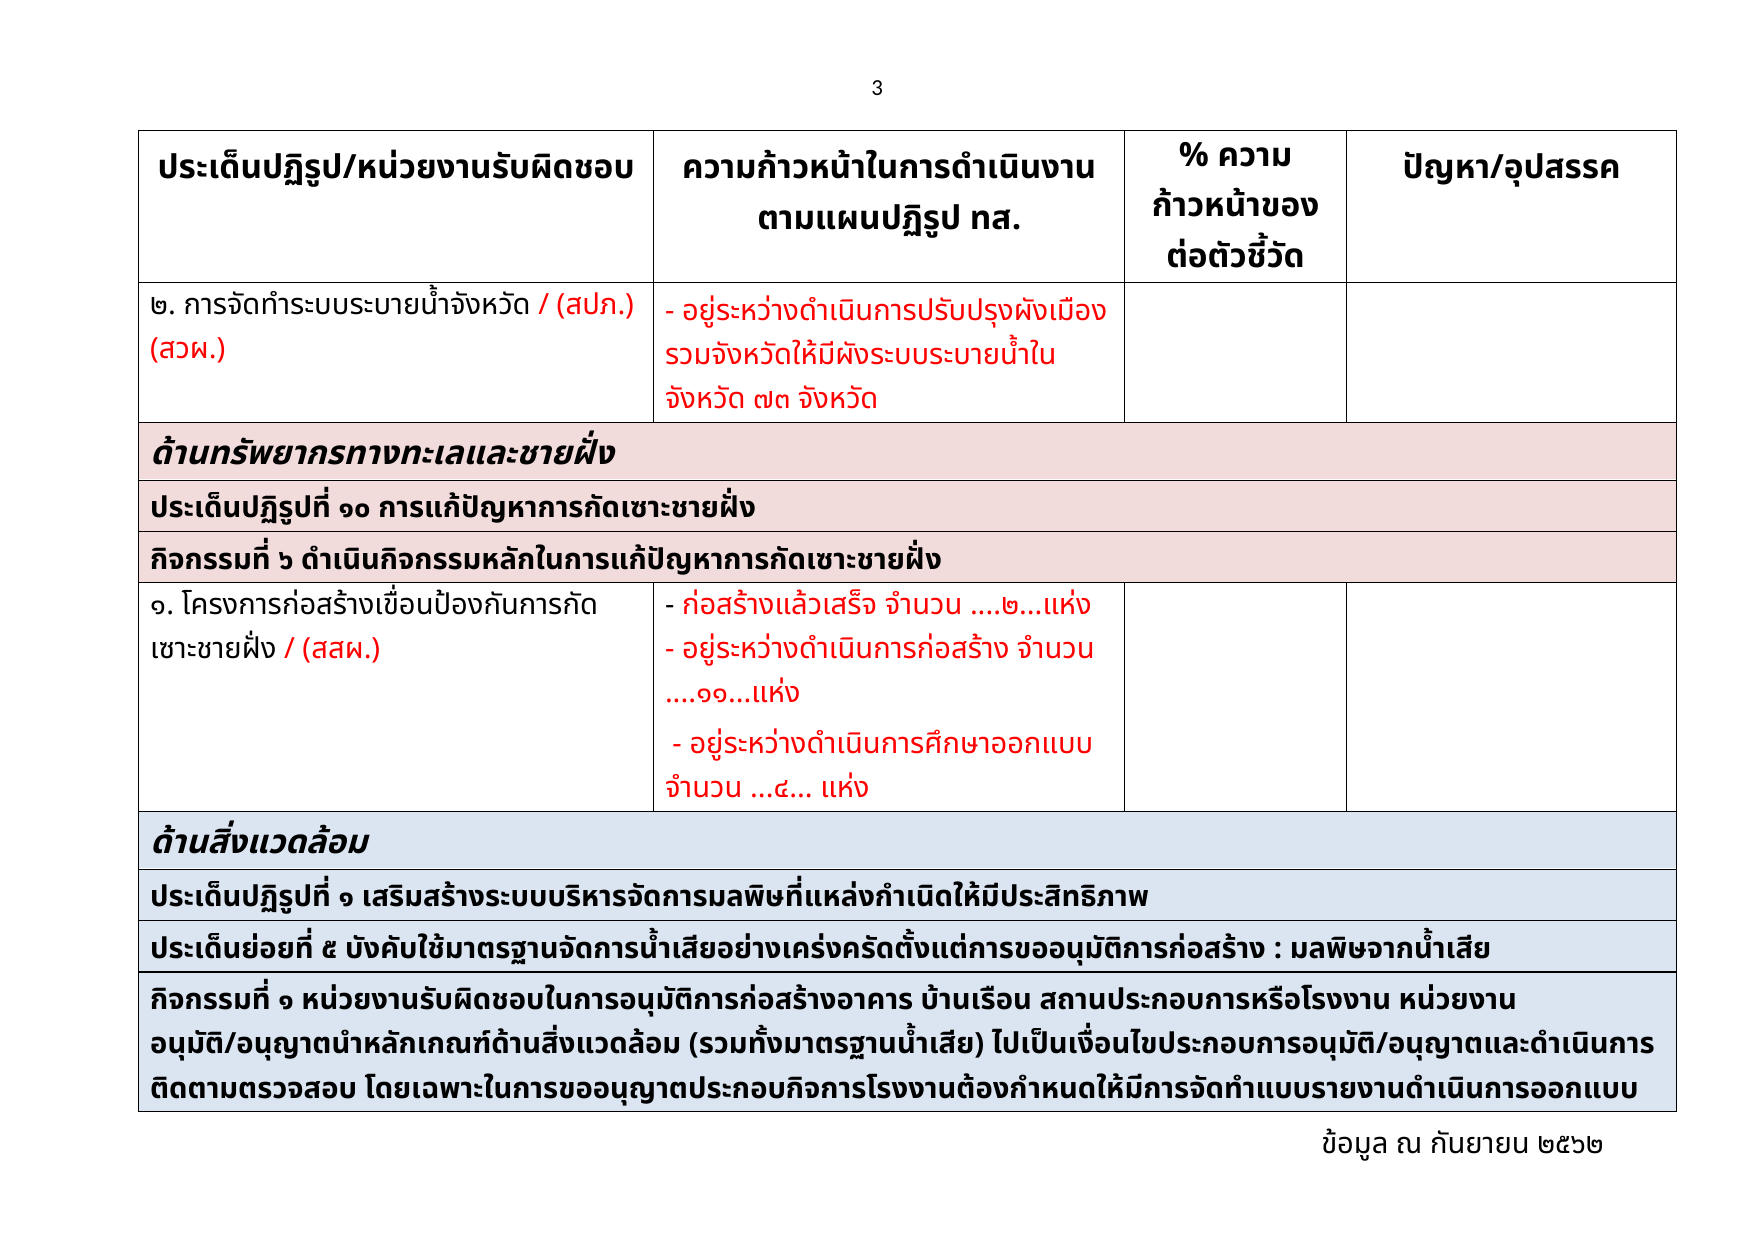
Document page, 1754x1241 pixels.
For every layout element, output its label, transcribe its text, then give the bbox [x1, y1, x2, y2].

table_cell [1347, 583, 1676, 811]
table_header ปัญหา/อุปสรรค [1347, 131, 1676, 282]
table_cell [1125, 283, 1346, 422]
table_cell ๑. โครงการก่อสร้างเขื่อนป้องกันการกัดเซาะชายฝั่ง / (สสผ.) [139, 583, 653, 811]
table_cell ประเด็นปฏิรูปที่ ๑๐ การแก้ปัญหาการกัดเซาะชายฝั่ง [139, 481, 1676, 531]
table_cell กิจกรรมที่ ๖ ดำเนินกิจกรรมหลักในการแก้ปัญหาการกัดเซาะชายฝั่ง [139, 532, 1676, 582]
table_header % ความก้าวหน้าของต่อตัวชี้วัด [1125, 131, 1346, 282]
table_cell ประเด็นย่อยที่ ๕ บังคับใช้มาตรฐานจัดการน้ำเสียอย่างเคร่งครัดตั้งแต่การขออนุมัติการก่อสร้าง : มลพิษจากน้ำเสีย [139, 921, 1676, 971]
table_cell - ก่อสร้างแล้วเสร็จ จำนวน ....๒...แห่ง - อยู่ระหว่างดำเนินการก่อสร้าง จำนวน ....๑๑...แห่ง - อยู่ระหว่างดำเนินการศึกษาออกแบบ จำนวน ...๔... แห่ง [654, 583, 1124, 811]
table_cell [139, 973, 1676, 1111]
table_cell - อยู่ระหว่างดำเนินการปรับปรุงผังเมืองรวมจังหวัดให้มีผังระบบระบายน้ำในจังหวัด ๗๓ จังหวัด [654, 283, 1124, 422]
table_cell ด้านสิ่งแวดล้อม [139, 812, 1676, 868]
table_cell [1347, 283, 1676, 422]
table_cell ประเด็นปฏิรูปที่ ๑ เสริมสร้างระบบบริหารจัดการมลพิษที่แหล่งกำเนิดให้มีประสิทธิภาพ [139, 870, 1676, 920]
table_header ความก้าวหน้าในการดำเนินงานตามแผนปฏิรูป ทส. [654, 131, 1124, 282]
table_cell ๒. การจัดทำระบบระบายน้ำจังหวัด / (สปภ.) (สวผ.) [139, 283, 653, 422]
table_cell ด้านทรัพยากรทางทะเลและชายฝั่ง [139, 423, 1676, 479]
table_cell [1125, 583, 1346, 811]
table_header ประเด็นปฏิรูป/หน่วยงานรับผิดชอบ [139, 131, 653, 282]
